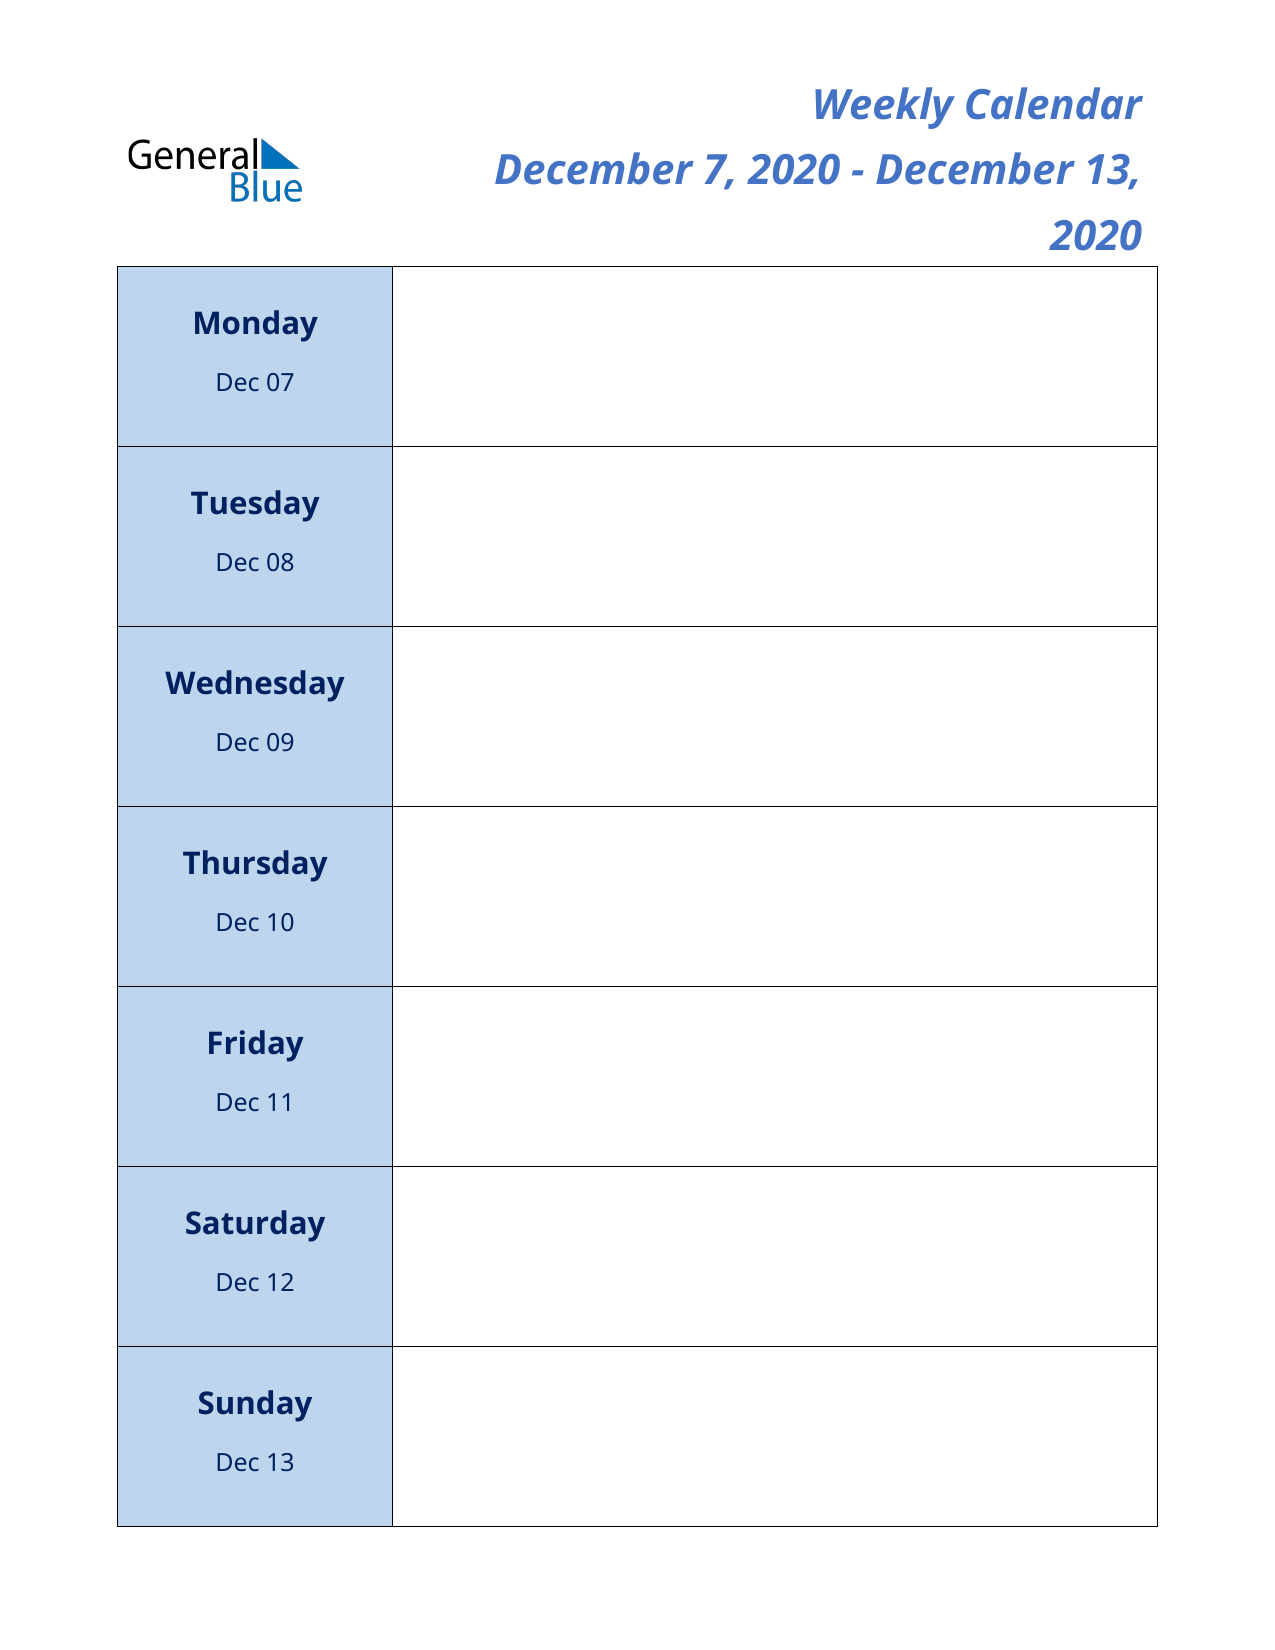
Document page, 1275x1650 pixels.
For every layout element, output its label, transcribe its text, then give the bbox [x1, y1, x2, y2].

table_cell [393, 807, 1157, 986]
table_cell [393, 1167, 1157, 1346]
table_cell Monday Dec 07 [118, 267, 392, 446]
table_cell [393, 267, 1157, 446]
table_cell Saturday Dec 12 [118, 1167, 392, 1346]
table_cell [393, 987, 1157, 1166]
table_cell Wednesday Dec 09 [118, 627, 392, 806]
table_cell [393, 1347, 1157, 1526]
table_cell Tuesday Dec 08 [118, 447, 392, 626]
picture [128, 138, 302, 202]
table_cell [393, 627, 1157, 806]
table_cell [393, 447, 1157, 626]
table_cell Sunday Dec 13 [118, 1347, 392, 1526]
table_header [117, 75, 392, 266]
table_header Weekly Calendar December 7, 2020 - December 13, 2020 [393, 75, 1158, 266]
table_cell Thursday Dec 10 [118, 807, 392, 986]
table_cell Friday Dec 11 [118, 987, 392, 1166]
